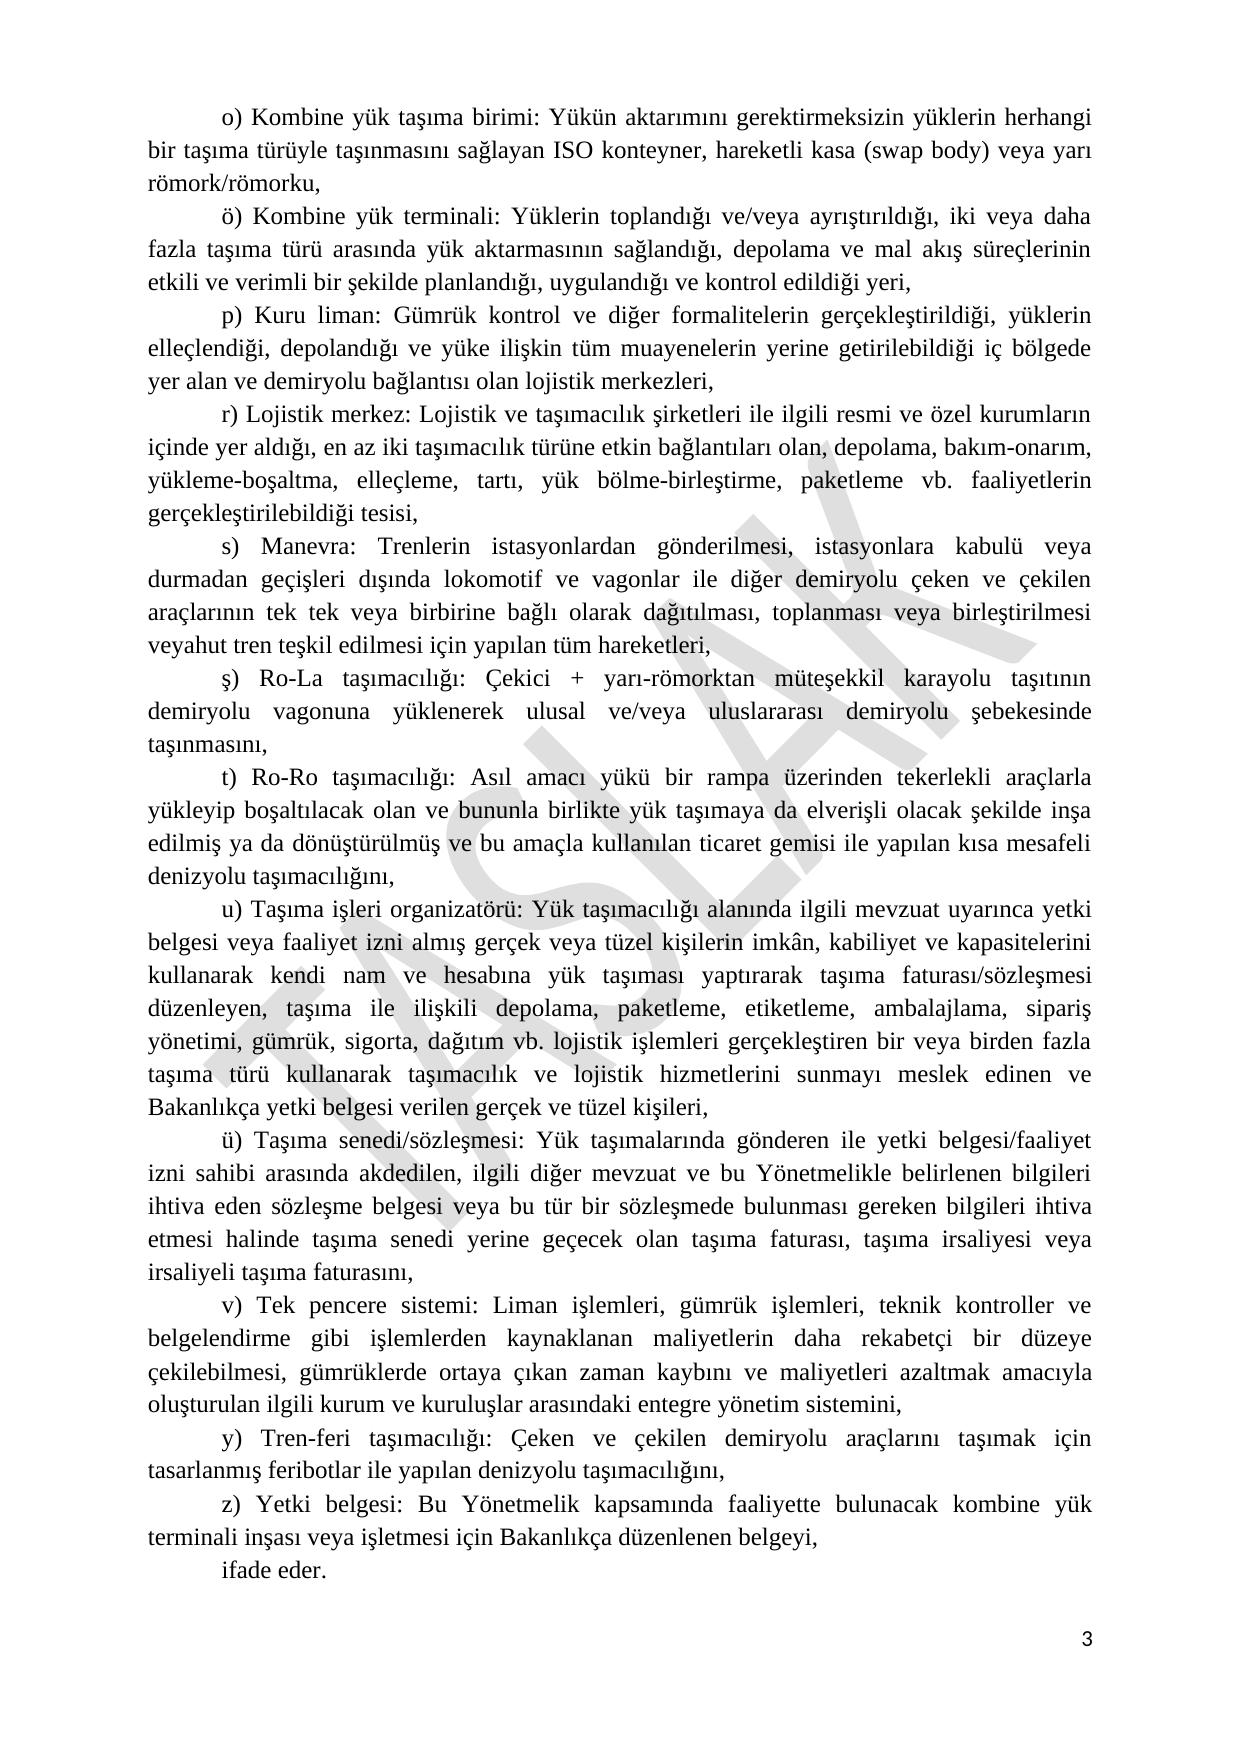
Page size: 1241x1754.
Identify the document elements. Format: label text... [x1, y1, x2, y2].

text t) Ro-Ro taşımacılığı: Asıl amacı yükü bir rampa üzerinden tekerlekli araçlarla yükleyip boşaltılacak olan ve bununla birlikte yük taşımaya da elverişli olacak şekilde inşa edilmiş ya da dönüştürülmüş ve bu amaçla kullanılan ticaret gemisi ile yapılan kısa mesafeli denizyolu taşımacılığını, [148, 762, 1093, 890]
text z) Yetki belgesi: Bu Yönetmelik kapsamında faaliyette bulunacak kombine yük terminali inşası veya işletmesi için Bakanlıkça düzenlenen belgeyi, [148, 1489, 1093, 1550]
text ş) Ro-La taşımacılığı: Çekici + yarı-römorktan müteşekkil karayolu taşıtının demiryolu vagonuna yüklenerek ulusal ve/veya uluslararası demiryolu şebekesinde taşınmasını, [148, 663, 1093, 758]
text v) Tek pencere sistemi: Liman işlemleri, gümrük işlemleri, teknik kontroller ve belgelendirme gibi işlemlerden kaynaklanan maliyetlerin daha rekabetçi bir düzeye çekilebilmesi, gümrüklerde ortaya çıkan zaman kaybını ve maliyetleri azaltmak amacıyla oluşturulan ilgili kurum ve kuruluşlar arasındaki entegre yönetim sistemini, [148, 1291, 1093, 1418]
text p) Kuru liman: Gümrük kontrol ve diğer formalitelerin gerçekleştirildiği, yüklerin elleçlendiği, depolandığı ve yüke ilişkin tüm muayenelerin yerine getirilebildiği iç bölgede yer alan ve demiryolu bağlantısı olan lojistik merkezleri, [148, 300, 1093, 395]
text u) Taşıma işleri organizatörü: Yük taşımacılığı alanında ilgili mevzuat uyarınca yetki belgesi veya faaliyet izni almış gerçek veya tüzel kişilerin imkân, kabiliyet ve kapasitelerini kullanarak kendi nam ve hesabına yük taşıması yaptırarak taşıma faturası/sözleşmesi düzenleyen, taşıma ile ilişkili depolama, paketleme, etiketleme, ambalajlama, sipariş yönetimi, gümrük, sigorta, dağıtım vb. lojistik işlemleri gerçekleştiren bir veya birden fazla taşıma türü kullanarak taşımacılık ve lojistik hizmetlerini sunmayı meslek edinen ve Bakanlıkça yetki belgesi verilen gerçek ve tüzel kişileri, [148, 894, 1093, 1121]
text ö) Kombine yük terminali: Yüklerin toplandığı ve/veya ayrıştırıldığı, iki veya daha fazla taşıma türü arasında yük aktarmasının sağlandığı, depolama ve mal akış süreçlerinin etkili ve verimli bir şekilde planlandığı, uygulandığı ve kontrol edildiği yeri, [148, 201, 1093, 296]
text ü) Taşıma senedi/sözleşmesi: Yük taşımalarında gönderen ile yetki belgesi/faaliyet izni sahibi arasında akdedilen, ilgili diğer mevzuat ve bu Yönetmelikle belirlenen bilgileri ihtiva eden sözleşme belgesi veya bu tür bir sözleşmede bulunması gereken bilgileri ihtiva etmesi halinde taşıma senedi yerine geçecek olan taşıma faturası, taşıma irsaliyesi veya irsaliyeli taşıma faturasını, [148, 1125, 1093, 1286]
text o) Kombine yük taşıma birimi: Yükün aktarımını gerektirmeksizin yüklerin herhangi bir taşıma türüyle taşınmasını sağlayan ISO konteyner, hareketli kasa (swap body) veya yarı römork/römorku, [148, 102, 1093, 197]
text ifade eder. [148, 1555, 1093, 1583]
text y) Tren-feri taşımacılığı: Çeken ve çekilen demiryolu araçlarını taşımak için tasarlanmış feribotlar ile yapılan denizyolu taşımacılığını, [148, 1423, 1093, 1484]
text s) Manevra: Trenlerin istasyonlardan gönderilmesi, istasyonlara kabulü veya durmadan geçişleri dışında lokomotif ve vagonlar ile diğer demiryolu çeken ve çekilen araçlarının tek tek veya birbirine bağlı olarak dağıtılması, toplanması veya birleştirilmesi veyahut tren teşkil edilmesi için yapılan tüm hareketleri, [148, 531, 1093, 659]
text r) Lojistik merkez: Lojistik ve taşımacılık şirketleri ile ilgili resmi ve özel kurumların içinde yer aldığı, en az iki taşımacılık türüne etkin bağlantıları olan, depolama, bakım-onarım, yükleme-boşaltma, elleçleme, tartı, yük bölme-birleştirme, paketleme vb. faaliyetlerin gerçekleştirilebildiği tesisi, [148, 399, 1093, 527]
